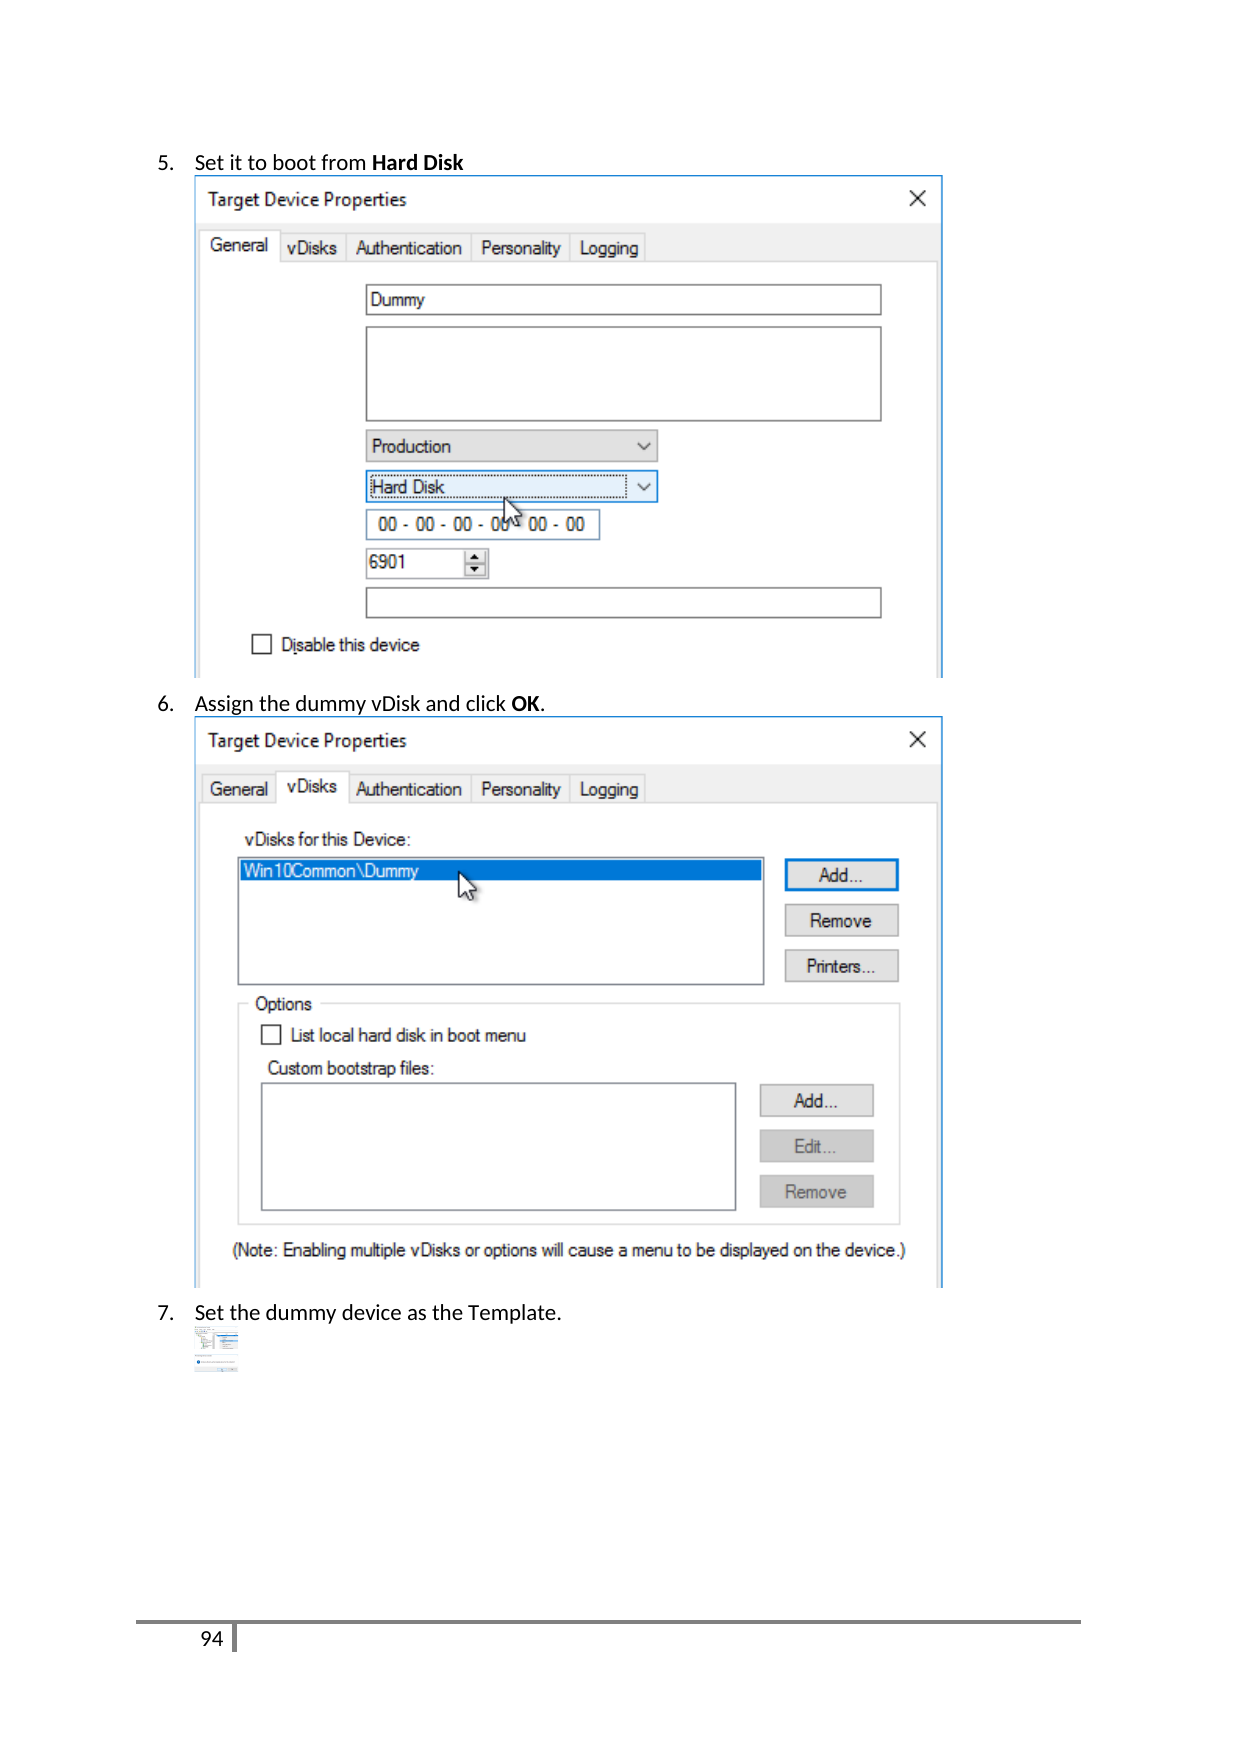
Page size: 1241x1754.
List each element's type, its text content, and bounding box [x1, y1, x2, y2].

picture [194, 175, 943, 678]
list Set the dummy device as the Template. [157, 1298, 1093, 1382]
picture [194, 1326, 239, 1349]
picture [194, 716, 943, 1288]
picture [194, 1354, 239, 1372]
